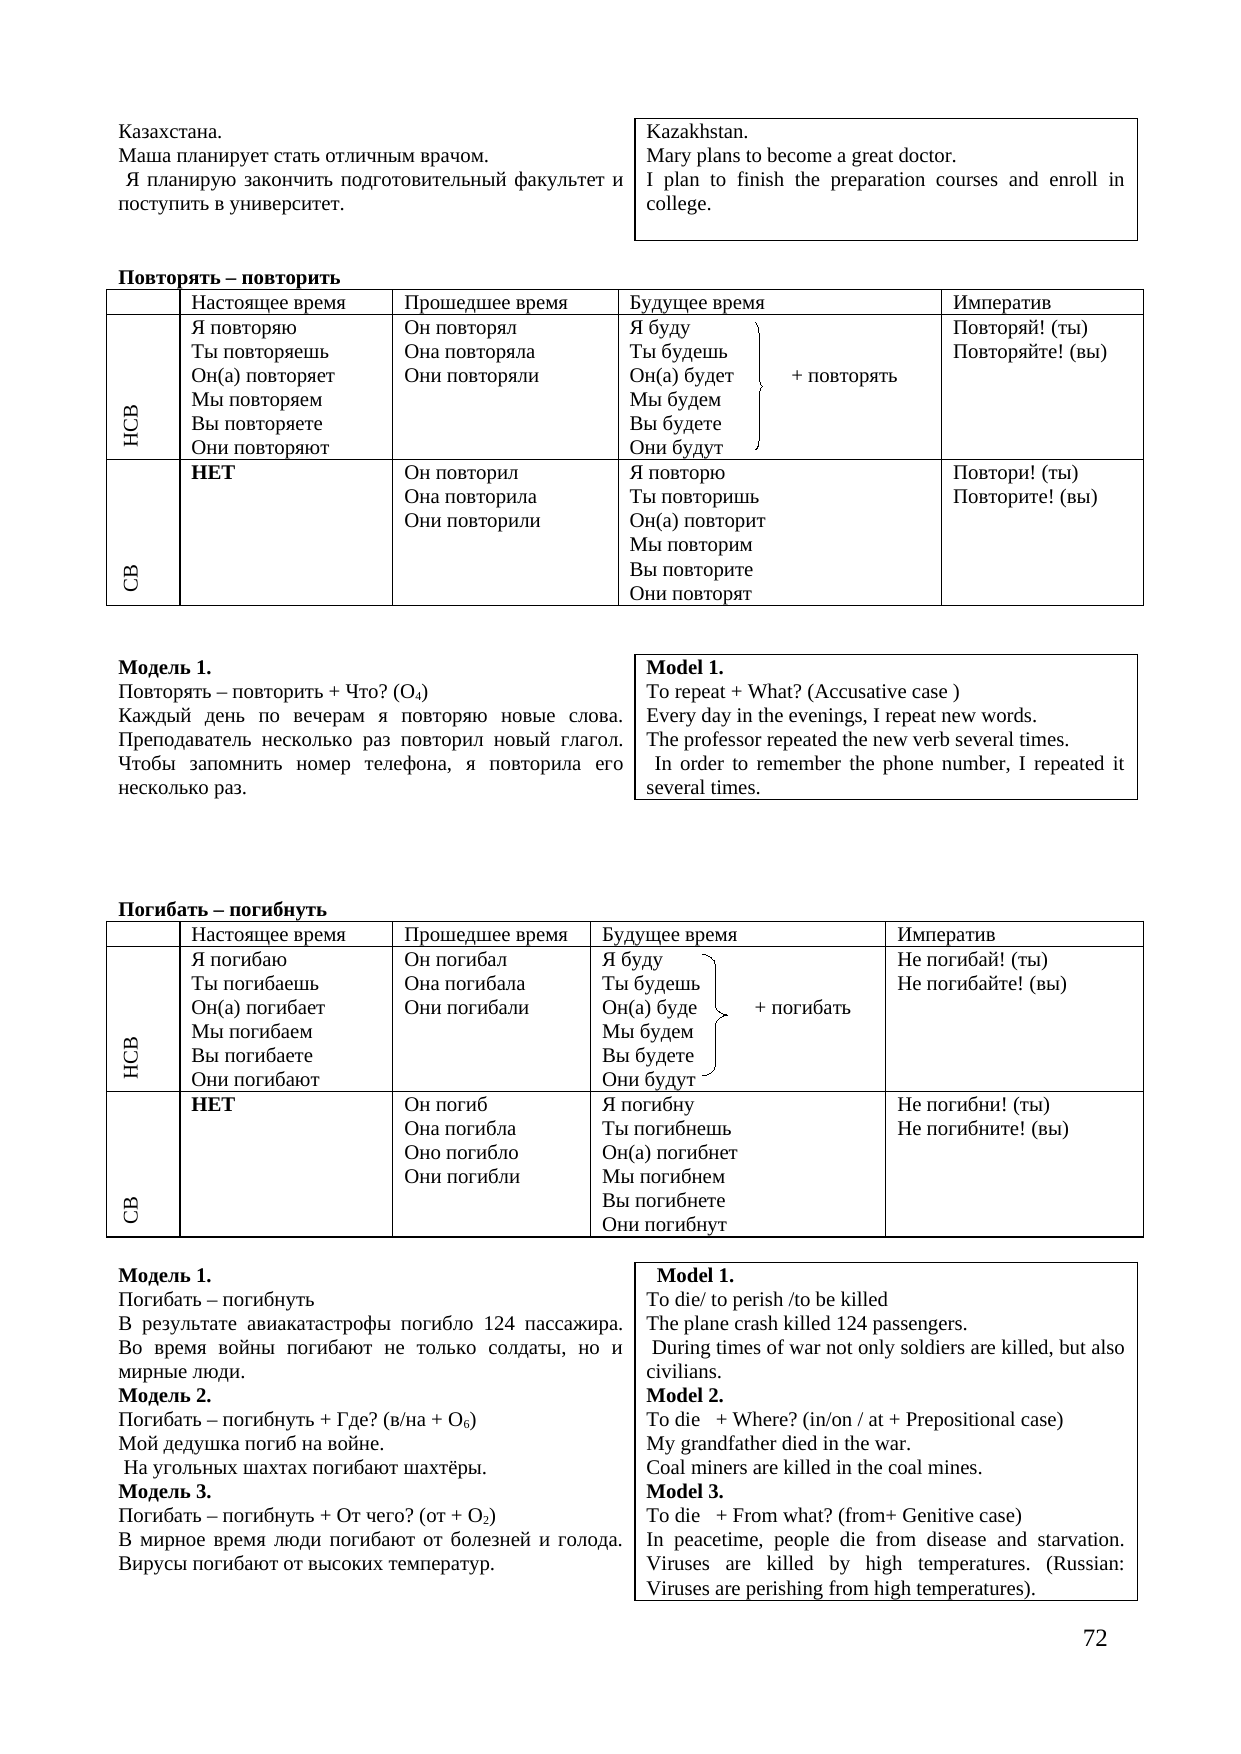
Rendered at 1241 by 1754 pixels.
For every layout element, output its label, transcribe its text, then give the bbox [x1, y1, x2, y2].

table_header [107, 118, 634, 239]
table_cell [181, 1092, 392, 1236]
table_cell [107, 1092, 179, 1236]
text Погибать – погибнуть [118, 896, 1107, 921]
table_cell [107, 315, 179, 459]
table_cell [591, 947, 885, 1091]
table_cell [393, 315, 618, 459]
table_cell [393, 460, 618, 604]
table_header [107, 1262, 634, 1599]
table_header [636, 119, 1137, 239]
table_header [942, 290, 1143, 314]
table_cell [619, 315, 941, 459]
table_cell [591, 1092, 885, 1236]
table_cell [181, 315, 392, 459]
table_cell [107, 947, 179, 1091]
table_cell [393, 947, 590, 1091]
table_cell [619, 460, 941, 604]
text Повторять – повторить [118, 264, 1107, 289]
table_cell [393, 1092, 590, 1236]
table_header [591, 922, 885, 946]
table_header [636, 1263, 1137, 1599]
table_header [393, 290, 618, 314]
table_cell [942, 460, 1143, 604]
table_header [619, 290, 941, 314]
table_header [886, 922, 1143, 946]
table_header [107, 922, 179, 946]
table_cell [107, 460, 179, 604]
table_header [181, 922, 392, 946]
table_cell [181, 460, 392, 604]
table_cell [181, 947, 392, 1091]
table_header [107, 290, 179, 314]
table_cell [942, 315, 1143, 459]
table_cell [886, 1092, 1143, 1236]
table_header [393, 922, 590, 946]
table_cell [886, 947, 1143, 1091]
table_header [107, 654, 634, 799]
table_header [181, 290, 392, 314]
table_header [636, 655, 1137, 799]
